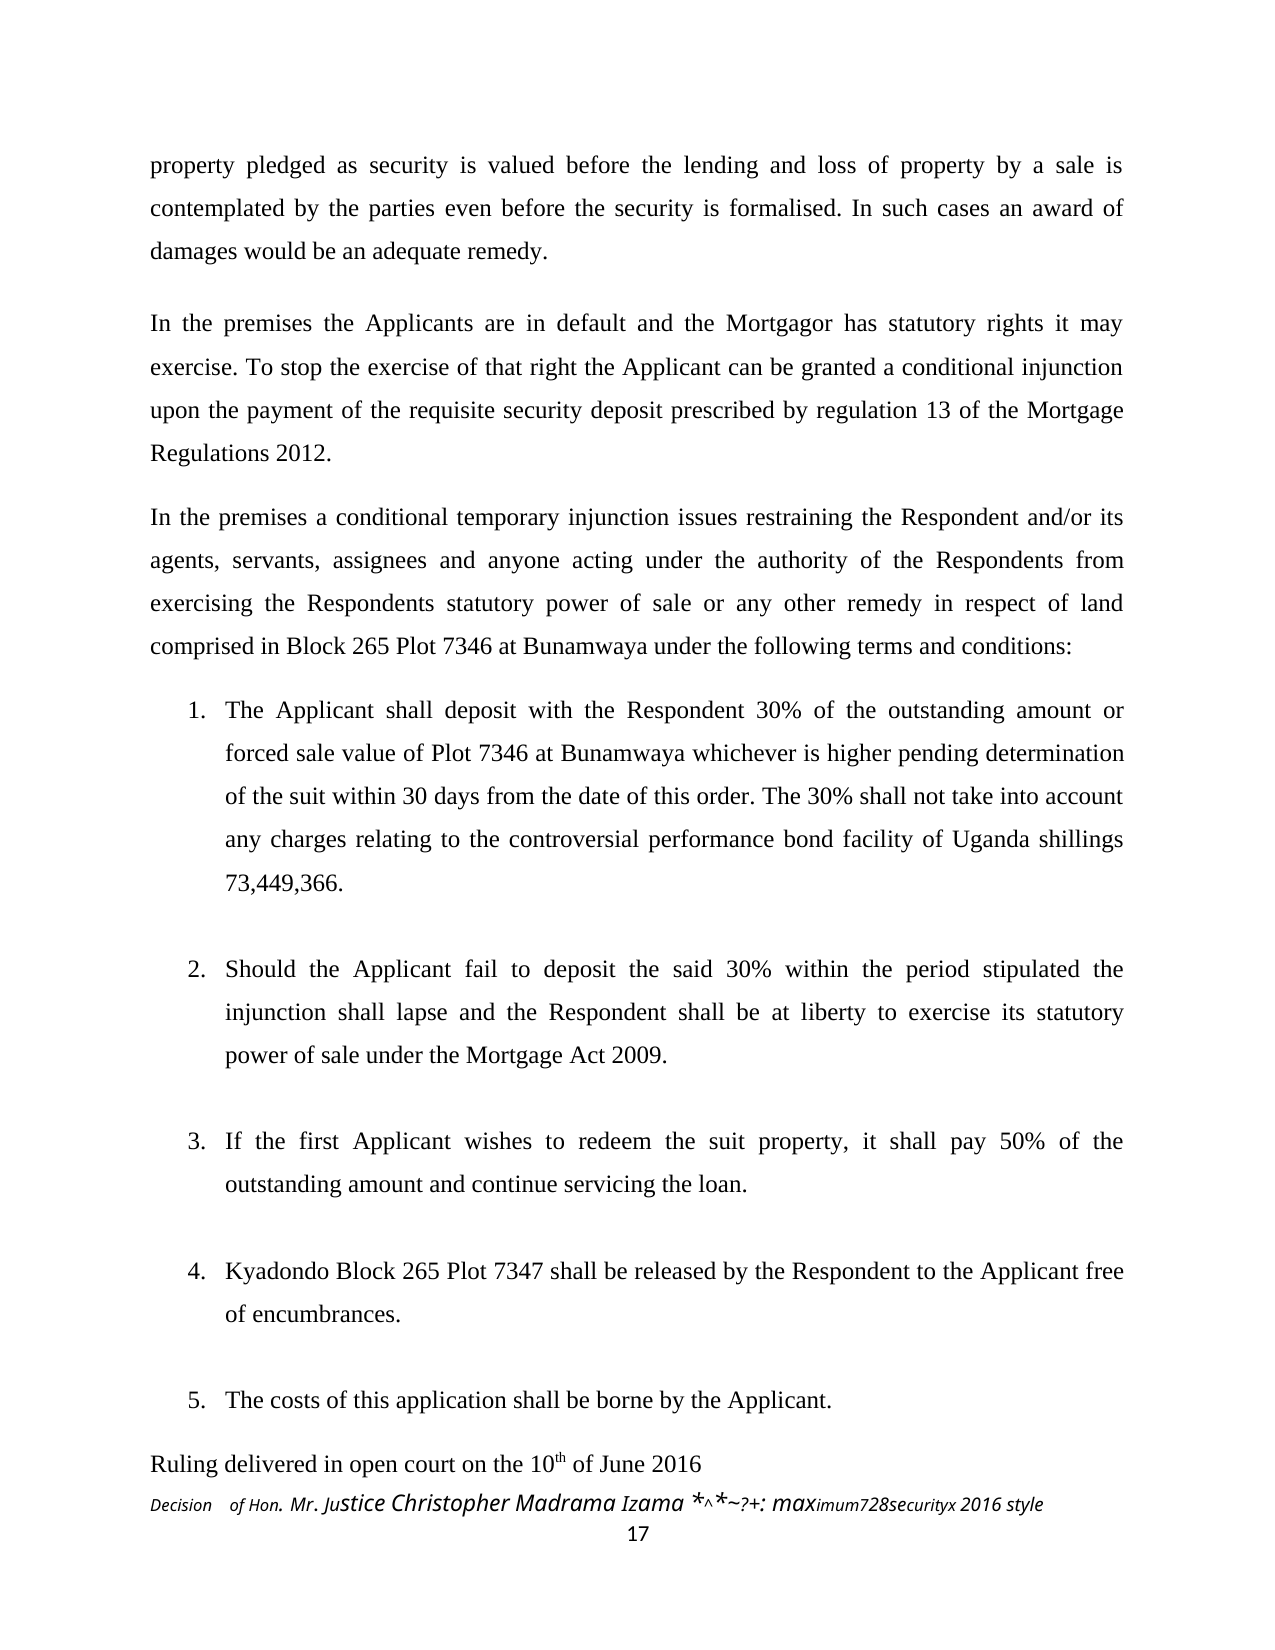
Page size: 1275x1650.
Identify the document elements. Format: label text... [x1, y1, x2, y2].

text In the premises the Applicants are in default and the Mortgagor has statutory rights it may exercise. To stop the exercise of that right the Applicant can be granted a conditional injunction upon the payment of the requisite security deposit prescribed by regulation 13 of the Mortgage Regulations 2012. [150, 308, 1125, 467]
text In the premises a conditional temporary injunction issues restraining the Respondent and/or its agents, servants, assignees and anyone acting under the authority of the Respondents from exercising the Respondents statutory power of sale or any other remedy in respect of land comprised in Block 265 Plot 7346 at Bunamwaya under the following terms and conditions: [150, 502, 1125, 660]
list If the first Applicant wishes to redeem the suit property, it shall pay 50% of the outstanding amount and continue servicing the loan. [187, 1126, 1125, 1198]
list Kyadondo Block 265 Plot 7347 shall be released by the Respondent to the Applicant free of encumbrances. [187, 1256, 1125, 1328]
list Should the Applicant fail to deposit the said 30% within the period stipulated the injunction shall lapse and the Respondent shall be at liberty to exercise its statutory power of sale under the Mortgage Act 2009. [187, 954, 1125, 1069]
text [150, 150, 1125, 265]
list The Applicant shall deposit with the Respondent 30% of the outstanding amount or forced sale value of Plot 7346 at Bunamwaya whichever is higher pending determination of the suit within 30 days from the date of this order. The 30% shall not take into account any charges relating to the controversial performance bond facility of Uganda shillings 73,449,366. [187, 695, 1125, 896]
text Ruling delivered in open court on the 10th of June 2016 [150, 1449, 1125, 1478]
list The costs of this application shall be borne by the Applicant. [187, 1385, 1125, 1414]
